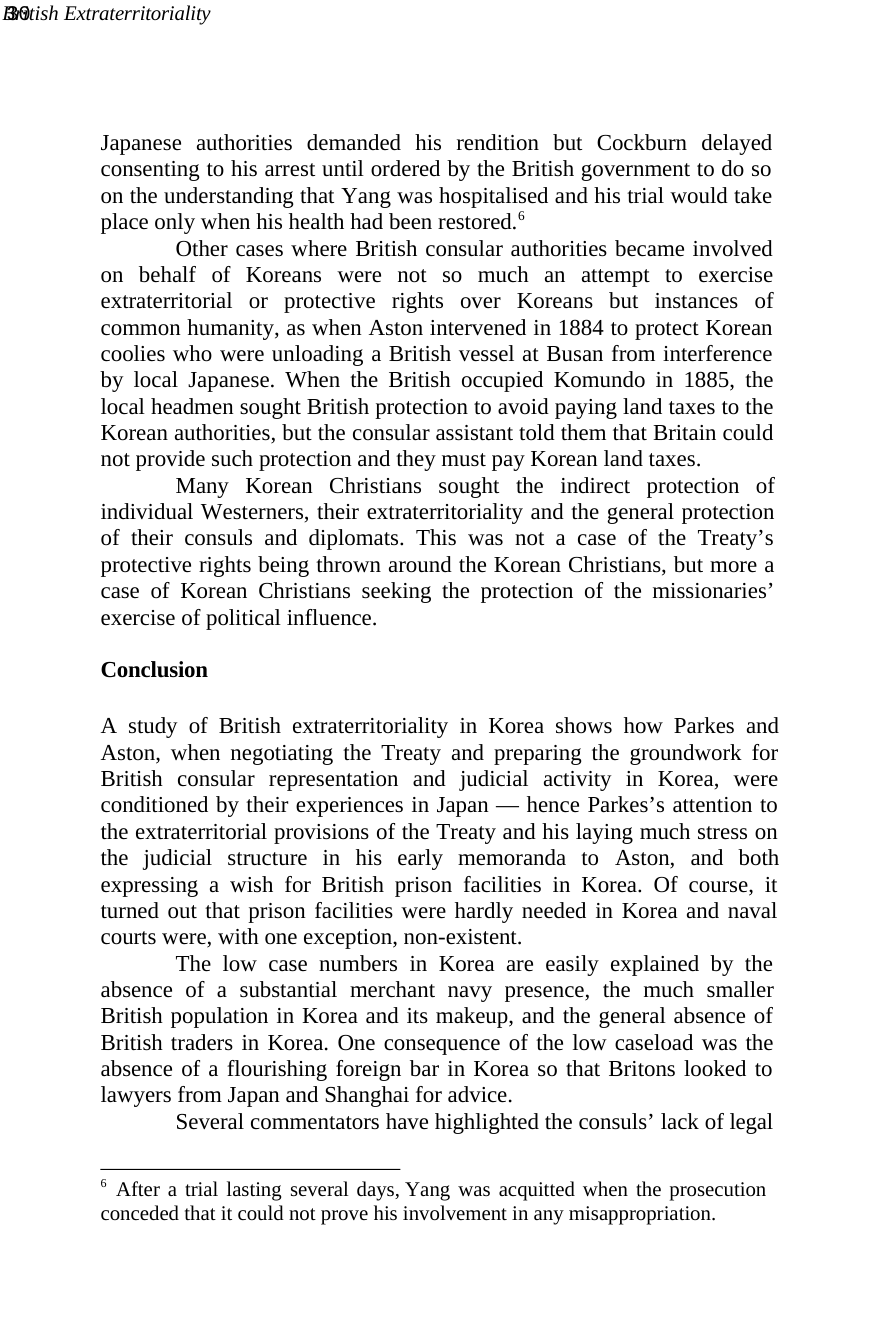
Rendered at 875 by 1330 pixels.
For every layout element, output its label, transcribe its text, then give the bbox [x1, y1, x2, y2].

text Japanese authorities demanded his rendition but Cockburn delayed consenting to his arrest until ordered by the British government to do so on the understanding that Yang was hospitalised and his trial would take place only when his health had been restored.6 [100, 129, 773, 234]
text 6 After a trial lasting several days, Yang was acquitted when the prosecution conceded that it could not prove his involvement in any misappropriation. [100, 1176, 791, 1224]
text The low case numbers in Korea are easily explained by the absence of a substantial merchant navy presence, the much smaller British population in Korea and its makeup, and the general absence of British traders in Korea. One consequence of the low caseload was the absence of a flourishing foreign bar in Korea so that Britons looked to lawyers from Japan and Shanghai for advice. [100, 950, 774, 1108]
subtitle Conclusion [100, 656, 791, 683]
text Other cases where British consular authorities became involved on behalf of Koreans were not so much an attempt to exercise extraterritorial or protective rights over Koreans but instances of common humanity, as when Aston intervened in 1884 to protect Korean coolies who were unloading a British vessel at Busan from interference by local Japanese. When the British occupied Komundo in 1885, the local headmen sought British protection to avoid paying land taxes to the Korean authorities, but the consular assistant told them that Britain could not provide such protection and they must pay Korean land taxes. [100, 234, 774, 472]
text A study of British extraterritoriality in Korea shows how Parkes and Aston, when negotiating the Treaty and preparing the groundwork for British consular representation and judicial activity in Korea, were conditioned by their experiences in Japan — hence Parkes’s attention to the extraterritorial provisions of the Treaty and his laying much stress on the judicial structure in his early memoranda to Aston, and both expressing a wish for British prison facilities in Korea. Of course, it turned out that prison facilities were hardly needed in Korea and naval courts were, with one exception, non-existent. [100, 712, 779, 950]
text Many Korean Christians sought the indirect protection of individual Westerners, their extraterritoriality and the general protection of their consuls and diplomats. This was not a case of the Treaty’s protective rights being thrown around the Korean Christians, but more a case of Korean Christians seeking the protection of the missionaries’ exercise of political influence. [100, 472, 776, 630]
text Several commentators have highlighted the consuls’ lack of legal [175, 1108, 791, 1134]
